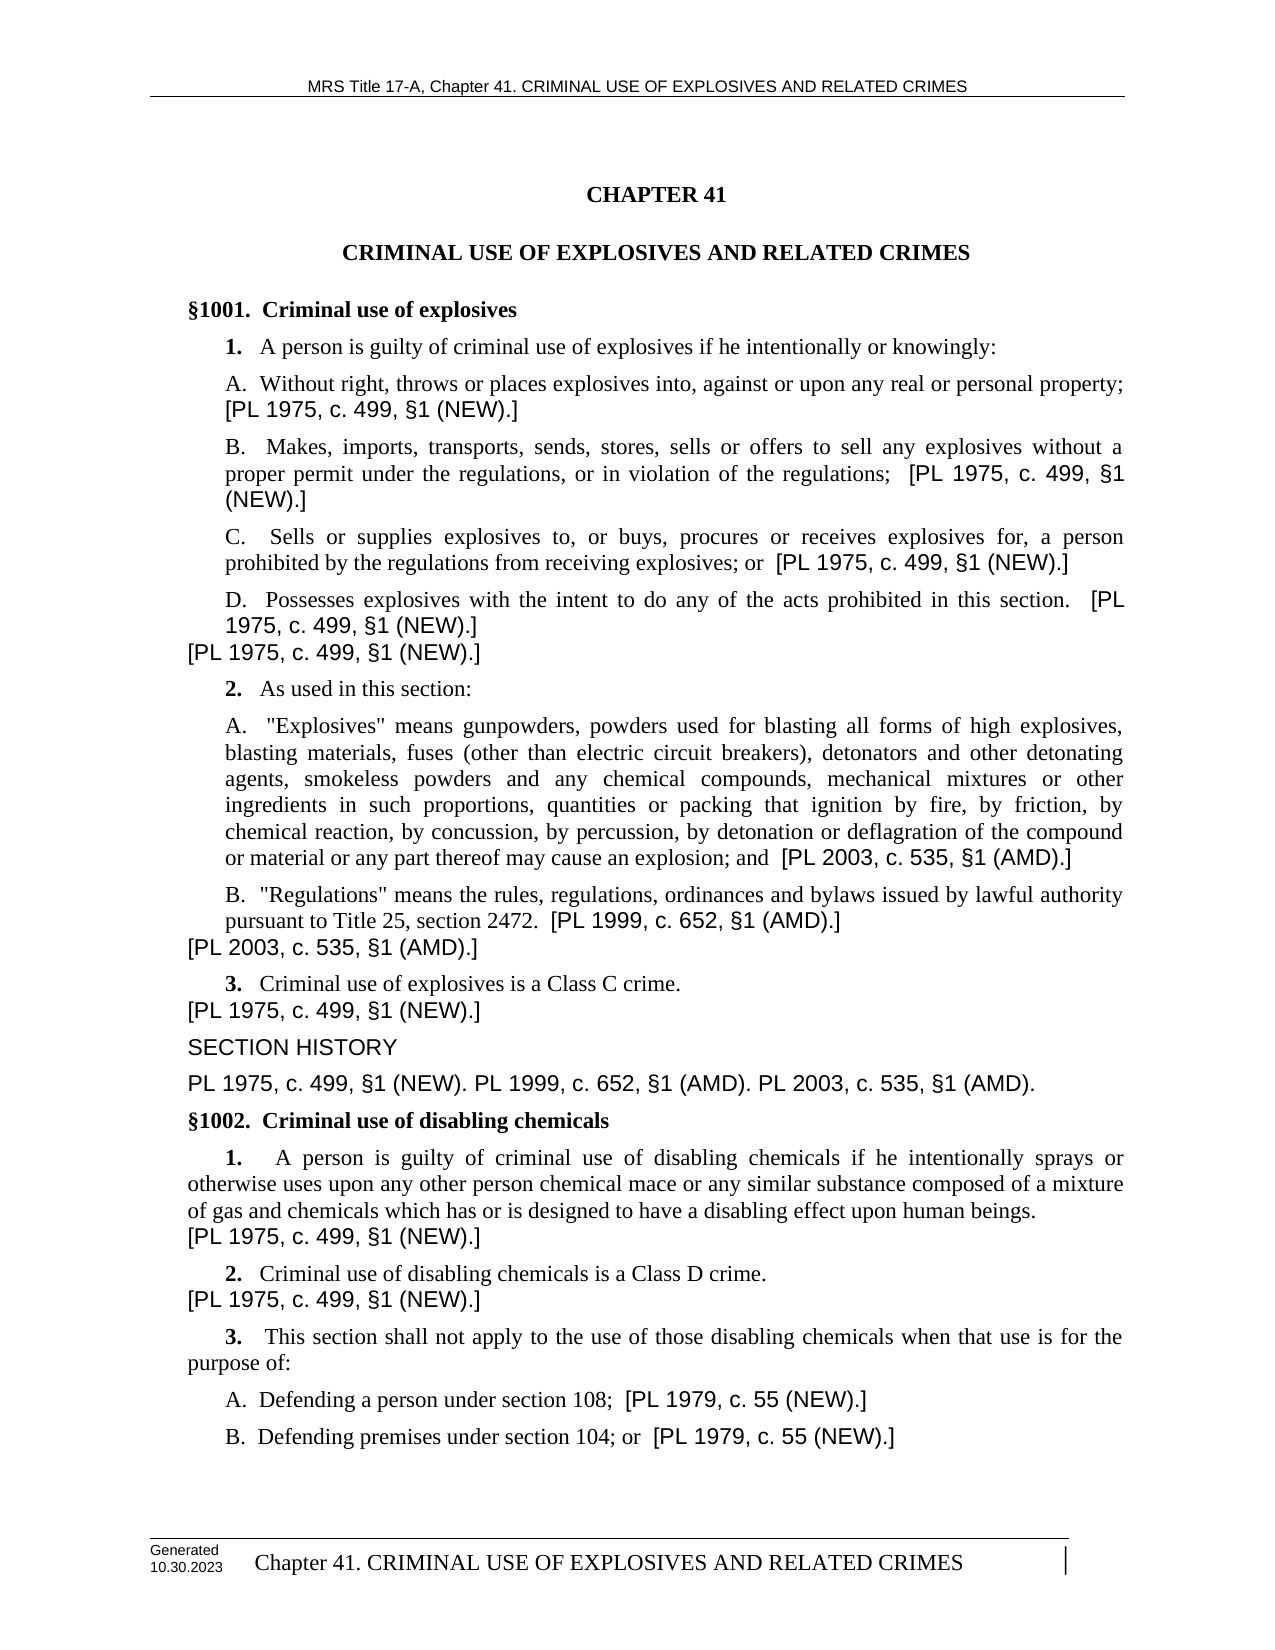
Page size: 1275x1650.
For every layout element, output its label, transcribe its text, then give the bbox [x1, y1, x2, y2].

text CHAPTER 41 [187, 181, 1125, 208]
text 3. This section shall not apply to the use of those disabling chemicals when that use is for the purpose of: [187, 1323, 1125, 1376]
text C. Sells or supplies explosives to, or buys, procures or receives explosives for, a person prohibited by the regulations from receiving explosives; or [PL 1975, c. 499, §1 (NEW).] [225, 523, 1125, 576]
text 3. Criminal use of explosives is a Class C crime. [187, 971, 1125, 997]
text D. Possesses explosives with the intent to do any of the acts prohibited in this section. [PL 1975, c. 499, §1 (NEW).] [225, 586, 1125, 639]
text A. Without right, throws or places explosives into, against or upon any real or personal property; [PL 1975, c. 499, §1 (NEW).] [225, 370, 1125, 423]
text 2. As used in this section: [187, 676, 1125, 702]
text SECTION HISTORY [187, 1034, 1125, 1060]
text §1002. Criminal use of disabling chemicals [187, 1107, 1125, 1133]
text A. Defending a person under section 108; [PL 1979, c. 55 (NEW).] [225, 1386, 1125, 1412]
text 1. A person is guilty of criminal use of explosives if he intentionally or knowingly: [187, 333, 1125, 359]
text §1001. Criminal use of explosives [187, 296, 1125, 323]
text B. Makes, imports, transports, sends, stores, sells or offers to sell any explosives without a proper permit under the regulations, or in violation of the regulations; [PL 1975, c. 499, §1 (NEW).] [225, 433, 1125, 512]
text B. "Regulations" means the rules, regulations, ordinances and bylaws issued by lawful authority pursuant to Title 25, section 2472. [PL 1999, c. 652, §1 (AMD).] [225, 881, 1125, 934]
text 2. Criminal use of disabling chemicals is a Class D crime. [187, 1260, 1125, 1286]
text PL 1975, c. 499, §1 (NEW). PL 1999, c. 652, §1 (AMD). PL 2003, c. 535, §1 (AMD). [187, 1070, 1125, 1097]
text [PL 1975, c. 499, §1 (NEW).] [187, 997, 1125, 1023]
text [PL 2003, c. 535, §1 (AMD).] [187, 934, 1125, 960]
text 1. A person is guilty of criminal use of disabling chemicals if he intentionally sprays or otherwise uses upon any other person chemical mace or any similar substance composed of a mixture of gas and chemicals which has or is designed to have a disabling effect upon human beings. [187, 1144, 1125, 1223]
text CRIMINAL USE OF EXPLOSIVES AND RELATED CRIMES [187, 239, 1125, 265]
text [PL 1975, c. 499, §1 (NEW).] [187, 639, 1125, 665]
text [PL 1975, c. 499, §1 (NEW).] [187, 1223, 1125, 1249]
text A. "Explosives" means gunpowders, powders used for blasting all forms of high explosives, blasting materials, fuses (other than electric circuit breakers), detonators and other detonating agents, smokeless powders and any chemical compounds, mechanical mixtures or other ingredients in such proportions, quantities or packing that ignition by fire, by friction, by chemical reaction, by concussion, by percussion, by detonation or deflagration of the compound or material or any part thereof may cause an explosion; and [PL 2003, c. 535, §1 (AMD).] [225, 712, 1125, 871]
text [PL 1975, c. 499, §1 (NEW).] [187, 1286, 1125, 1312]
text B. Defending premises under section 104; or [PL 1979, c. 55 (NEW).] [225, 1423, 1125, 1449]
